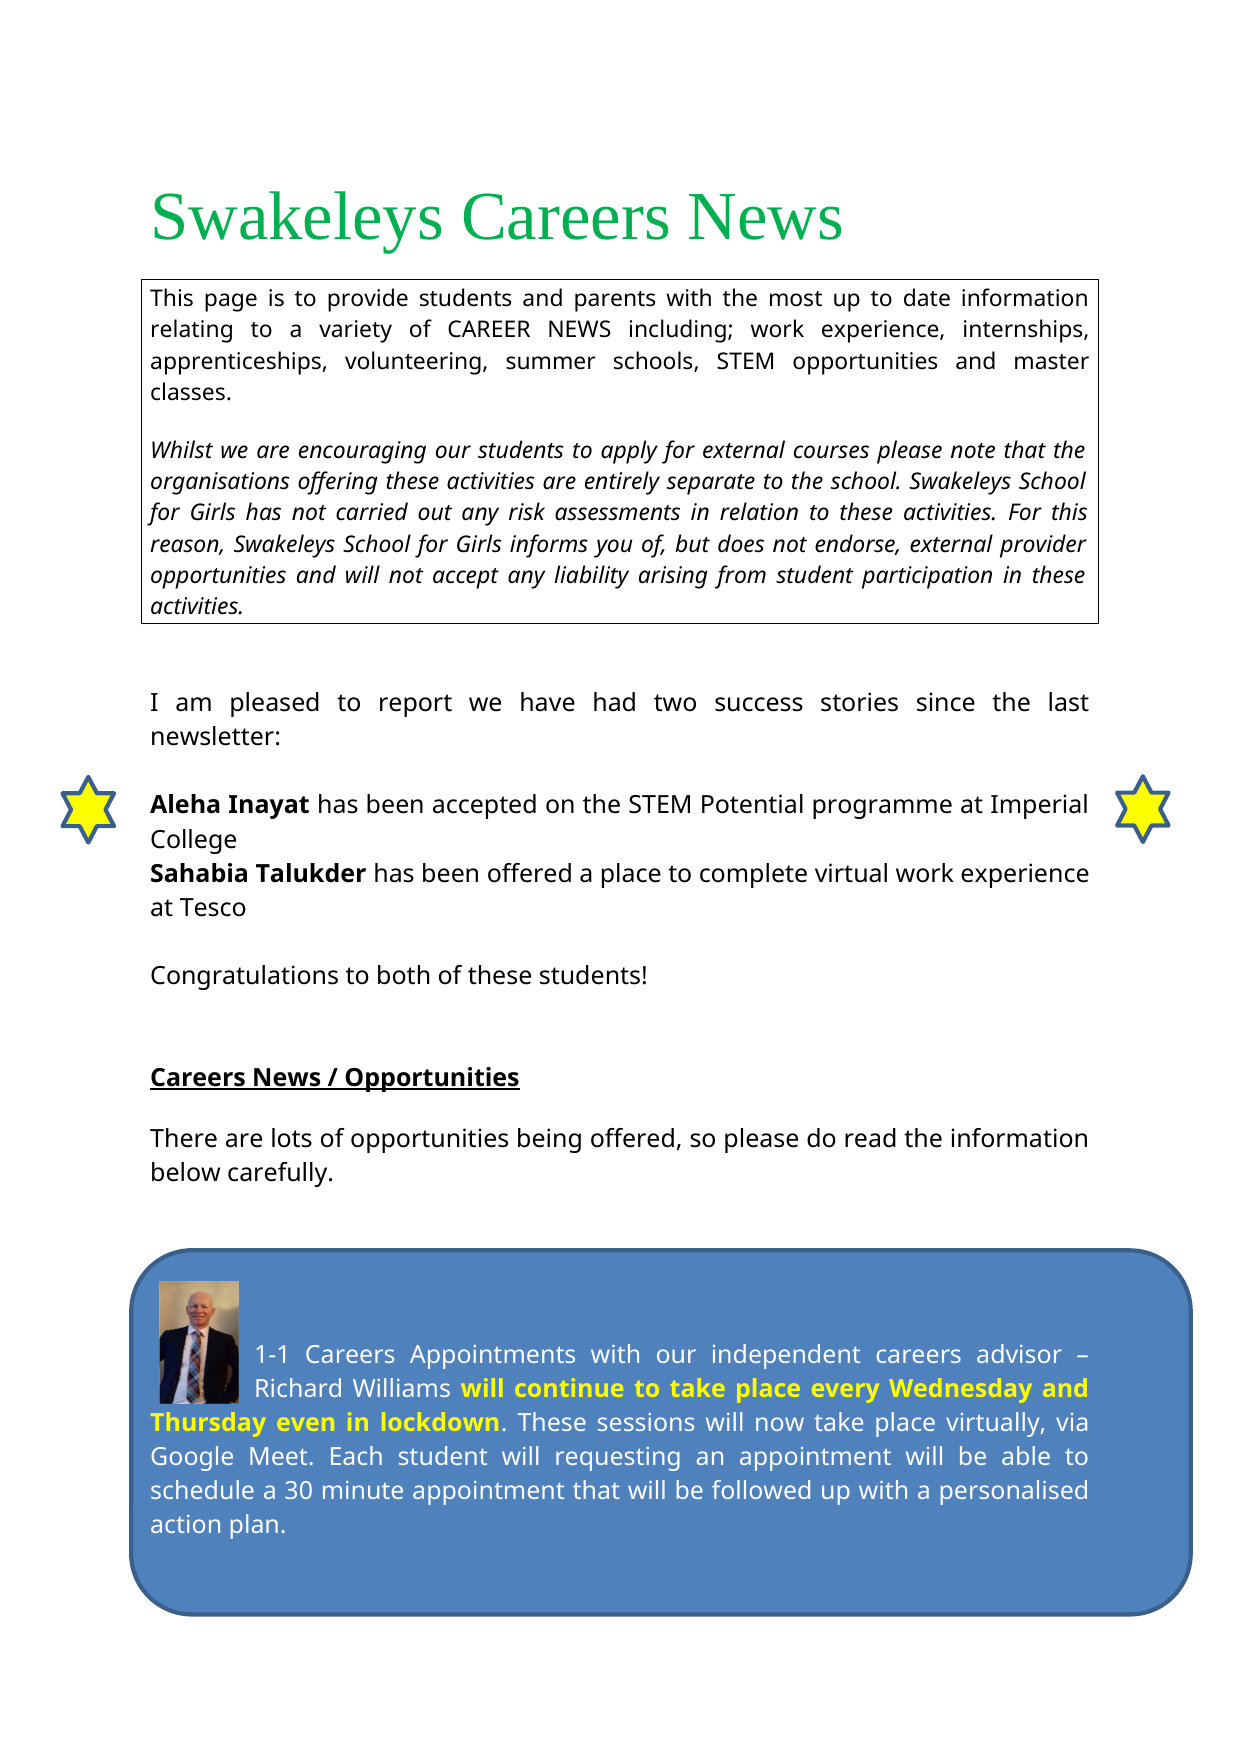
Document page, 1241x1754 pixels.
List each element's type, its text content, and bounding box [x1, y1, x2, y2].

text This page is to provide students and parents with the most up to date information relating to a variety of CAREER NEWS including; work experience, internships, apprenticeships, volunteering, summer schools, STEM opportunities and master classes. [142, 280, 1098, 407]
picture [160, 1282, 238, 1403]
text There are lots of opportunities being offered, so please do read the information below carefully. [150, 1120, 1090, 1188]
text Sahabia Talukder has been offered a place to complete virtual work experience at Tesco [150, 855, 1090, 923]
text Whilst we are encouraging our students to apply for external courses please note that the organisations offering these activities are entirely separate to the school. Swakeleys School for Girls has not carried out any risk assessments in relation to these activities. For this reason, Swakeleys School for Girls informs you of, but does not endorse, external provider opportunities and will not accept any liability arising from student participation in these activities. [142, 431, 1098, 623]
text 1-1 Careers Appointments with our independent careers advisor – Richard Williams will continue to take place every Wednesday and Thursday even in lockdown. These sessions will now take place virtually, via Google Meet. Each student will requesting an appointment will be able to schedule a 30 minute appointment that will be followed up with a personalised action plan. [150, 1336, 1090, 1541]
text Swakeleys Careers News [150, 175, 1090, 254]
text Congratulations to both of these students! [150, 957, 1090, 992]
text I am pleased to report we have had two success stories since the last newsletter: [150, 685, 1090, 753]
text Aleha Inayat has been accepted on the STEM Potential programme at Imperial College [150, 787, 1090, 855]
text Careers News / Opportunities [150, 1060, 1090, 1094]
